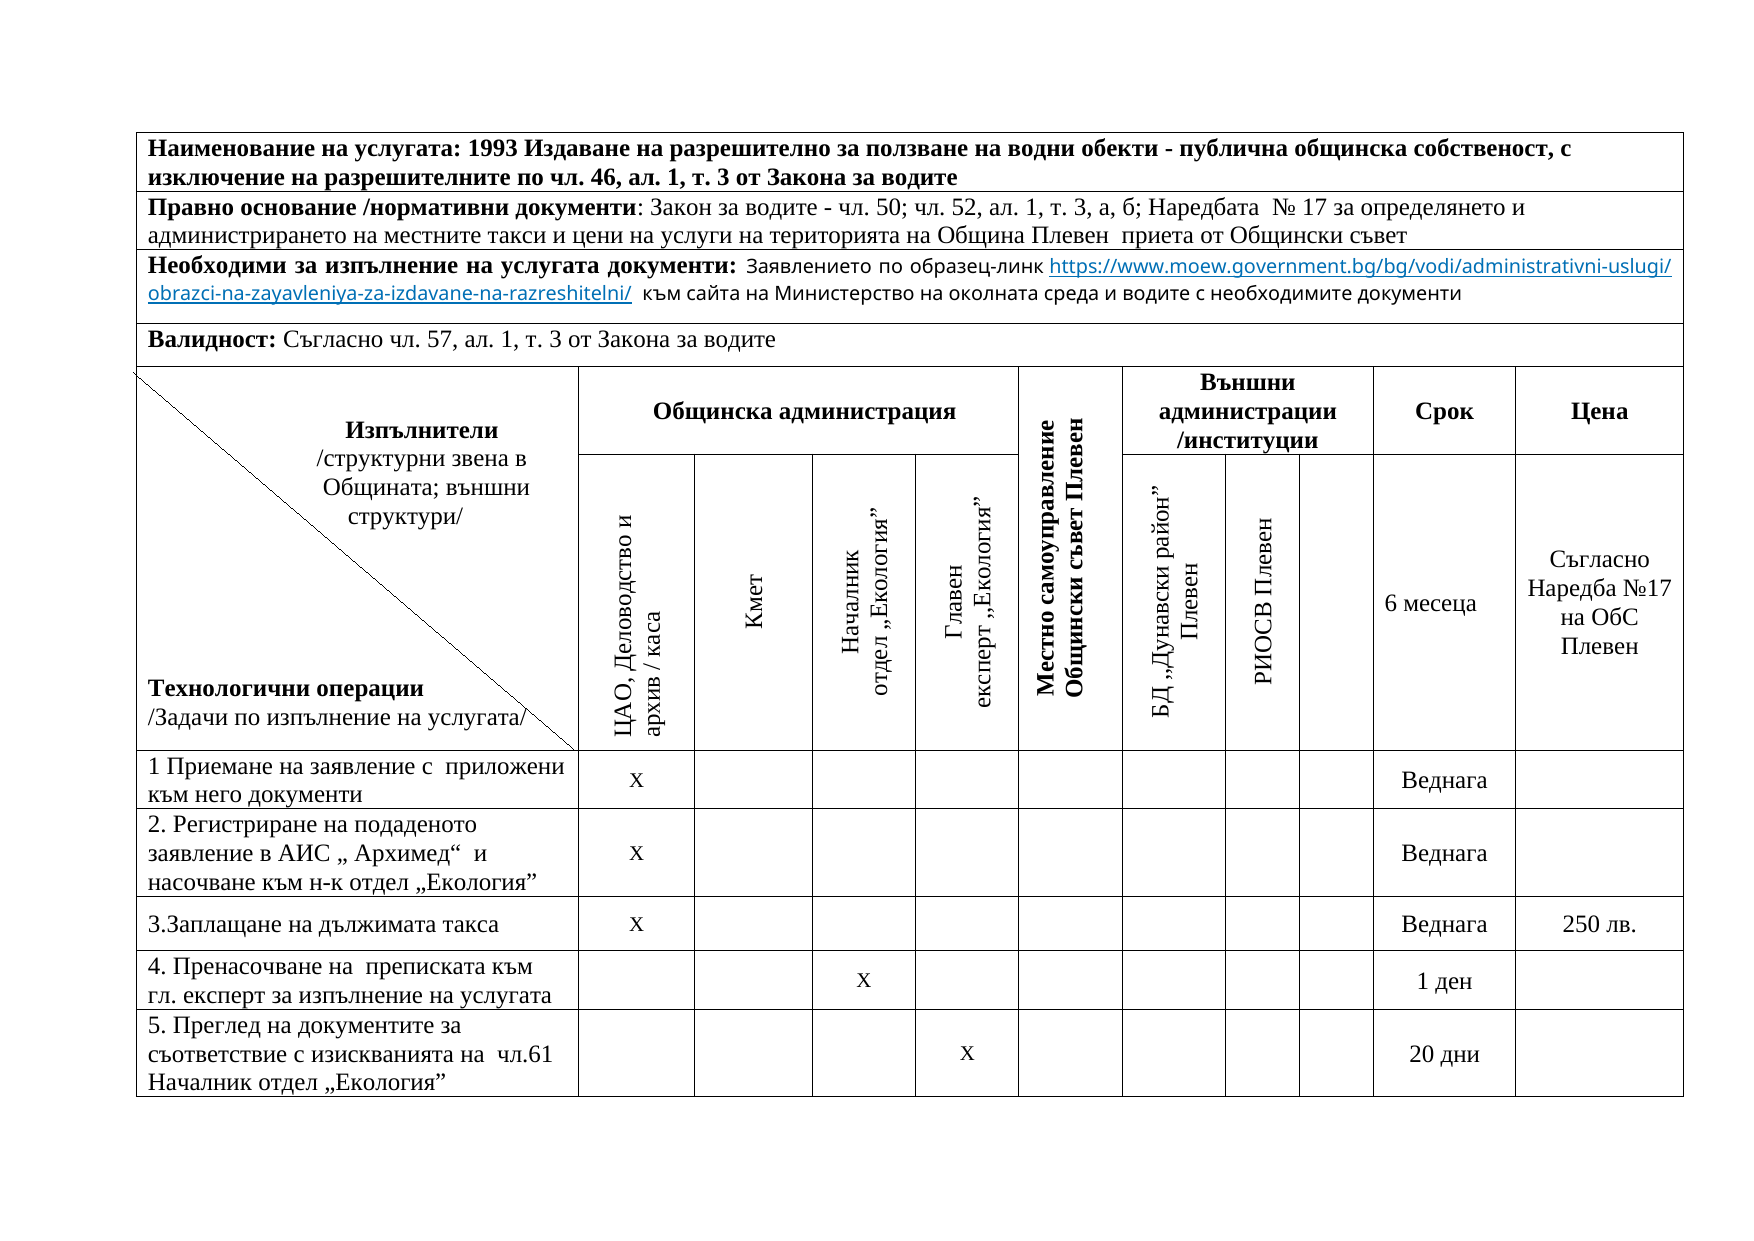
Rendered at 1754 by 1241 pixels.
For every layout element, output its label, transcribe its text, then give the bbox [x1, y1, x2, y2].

table_cell [916, 751, 1018, 808]
table_cell [695, 809, 812, 896]
table_cell Външни администрации /институции [1123, 367, 1373, 453]
table_cell [1300, 951, 1373, 1009]
table_cell Необходими за изпълнение на услугата документи: Заявлението по образец-линк https://www.moew.government.bg/bg/vodi/administrativni-uslugi/obrazci-na-zayavleniya-za-izdavane-na-razreshitelni/ към сайта на Министерство на околната среда и водите с необходимите документи [137, 250, 1683, 323]
table_cell Началник отдел „Екология” [813, 455, 915, 750]
table_cell Правно основание /нормативни документи: Закон за водите - чл. 50; чл. 52, ал. 1, т. 3, а, б; Наредбата № 17 за определянето и администрирането на местните такси и цени на услуги на територията на Община Плевен приета от Общински съвет [137, 192, 1683, 249]
table_cell Валидност: Съгласно чл. 57, ал. 1, т. 3 от Закона за водите [137, 324, 1683, 366]
table_cell [1226, 751, 1299, 808]
table_cell [813, 751, 915, 808]
table_cell Срок [1374, 367, 1515, 453]
table_cell [1019, 1010, 1122, 1096]
table_cell Местно самоуправление Общински съвет Плевен [1019, 367, 1122, 750]
table_cell 3.Заплащане на дължимата такса [137, 897, 578, 950]
table_cell [916, 809, 1018, 896]
table_cell [695, 751, 812, 808]
table_cell [916, 897, 1018, 950]
table_cell Х [579, 751, 694, 808]
table_cell 4. Пренасочване на преписката към гл. експерт за изпълнение на услугата [137, 951, 578, 1009]
table_cell Изпълнители /структурни звена в Общината; външни структури/ Технологични операции /Задачи по изпълнение на услугата/ [137, 367, 578, 750]
table_cell 6 месеца [1374, 455, 1515, 750]
table_cell [1300, 1010, 1373, 1096]
table_cell [1516, 951, 1683, 1009]
table_cell [1123, 751, 1225, 808]
table_cell [579, 951, 694, 1009]
table_cell [813, 897, 915, 950]
table_cell [1123, 897, 1225, 950]
table_cell [579, 1010, 694, 1096]
table_cell 5. Преглед на документите за съответствие с изискванията на чл.61 Началник отдел „Екология” [137, 1010, 578, 1096]
table_cell [1226, 1010, 1299, 1096]
table_cell Общинска администрация [579, 367, 1018, 453]
table_cell Цена [1516, 367, 1683, 453]
table_cell [1300, 897, 1373, 950]
table_header Наименование на услугата: 1993 Издаване на разрешително за ползване на водни обекти - публична общинска собственост, с изключение на разрешителните по чл. 46, ал. 1, т. 3 от Закона за водите [137, 133, 1683, 191]
table_cell 20 дни [1374, 1010, 1515, 1096]
table_cell [1019, 897, 1122, 950]
table_cell Х [916, 1010, 1018, 1096]
table_cell [916, 951, 1018, 1009]
table_cell 1 ден [1374, 951, 1515, 1009]
table_cell РИОСВ Плевен [1226, 455, 1299, 750]
table_cell [695, 951, 812, 1009]
table_cell [1123, 1010, 1225, 1096]
table_cell [1019, 751, 1122, 808]
table_cell [1226, 951, 1299, 1009]
table_cell [1226, 809, 1299, 896]
table_cell Х [579, 809, 694, 896]
table_cell [695, 897, 812, 950]
table_cell [1226, 897, 1299, 950]
table_cell [813, 809, 915, 896]
table_cell 2. Регистриране на подаденото заявление в АИС „ Архимед“ и насочване към н-к отдел „Екология” [137, 809, 578, 896]
table_cell [695, 1010, 812, 1096]
table_cell Съгласно Наредба №17 на ОбС Плевен [1516, 455, 1683, 750]
table_cell Х [813, 951, 915, 1009]
table_cell [813, 1010, 915, 1096]
table_cell [1516, 1010, 1683, 1096]
table_cell Кмет [695, 455, 812, 750]
table_cell БД ,,Дунавски район” Плевен [1123, 455, 1225, 750]
table_cell [1300, 455, 1373, 750]
table_cell Веднага [1374, 897, 1515, 950]
table_cell [1019, 951, 1122, 1009]
table_cell [1123, 951, 1225, 1009]
table_cell 1 Приемане на заявление с приложени към него документи [137, 751, 578, 808]
table_cell [1516, 751, 1683, 808]
table_cell ЦАО, Деловодство и архив / каса [579, 455, 694, 750]
table_cell 250 лв. [1516, 897, 1683, 950]
table_cell Х [579, 897, 694, 950]
table_cell [1123, 809, 1225, 896]
table_cell [1300, 809, 1373, 896]
table_cell Веднага [1374, 751, 1515, 808]
table_cell Главен експерт ,,Екология” [916, 455, 1018, 750]
table_cell [1516, 809, 1683, 896]
table_cell [1019, 809, 1122, 896]
table_cell [1300, 751, 1373, 808]
table_cell Веднага [1374, 809, 1515, 896]
